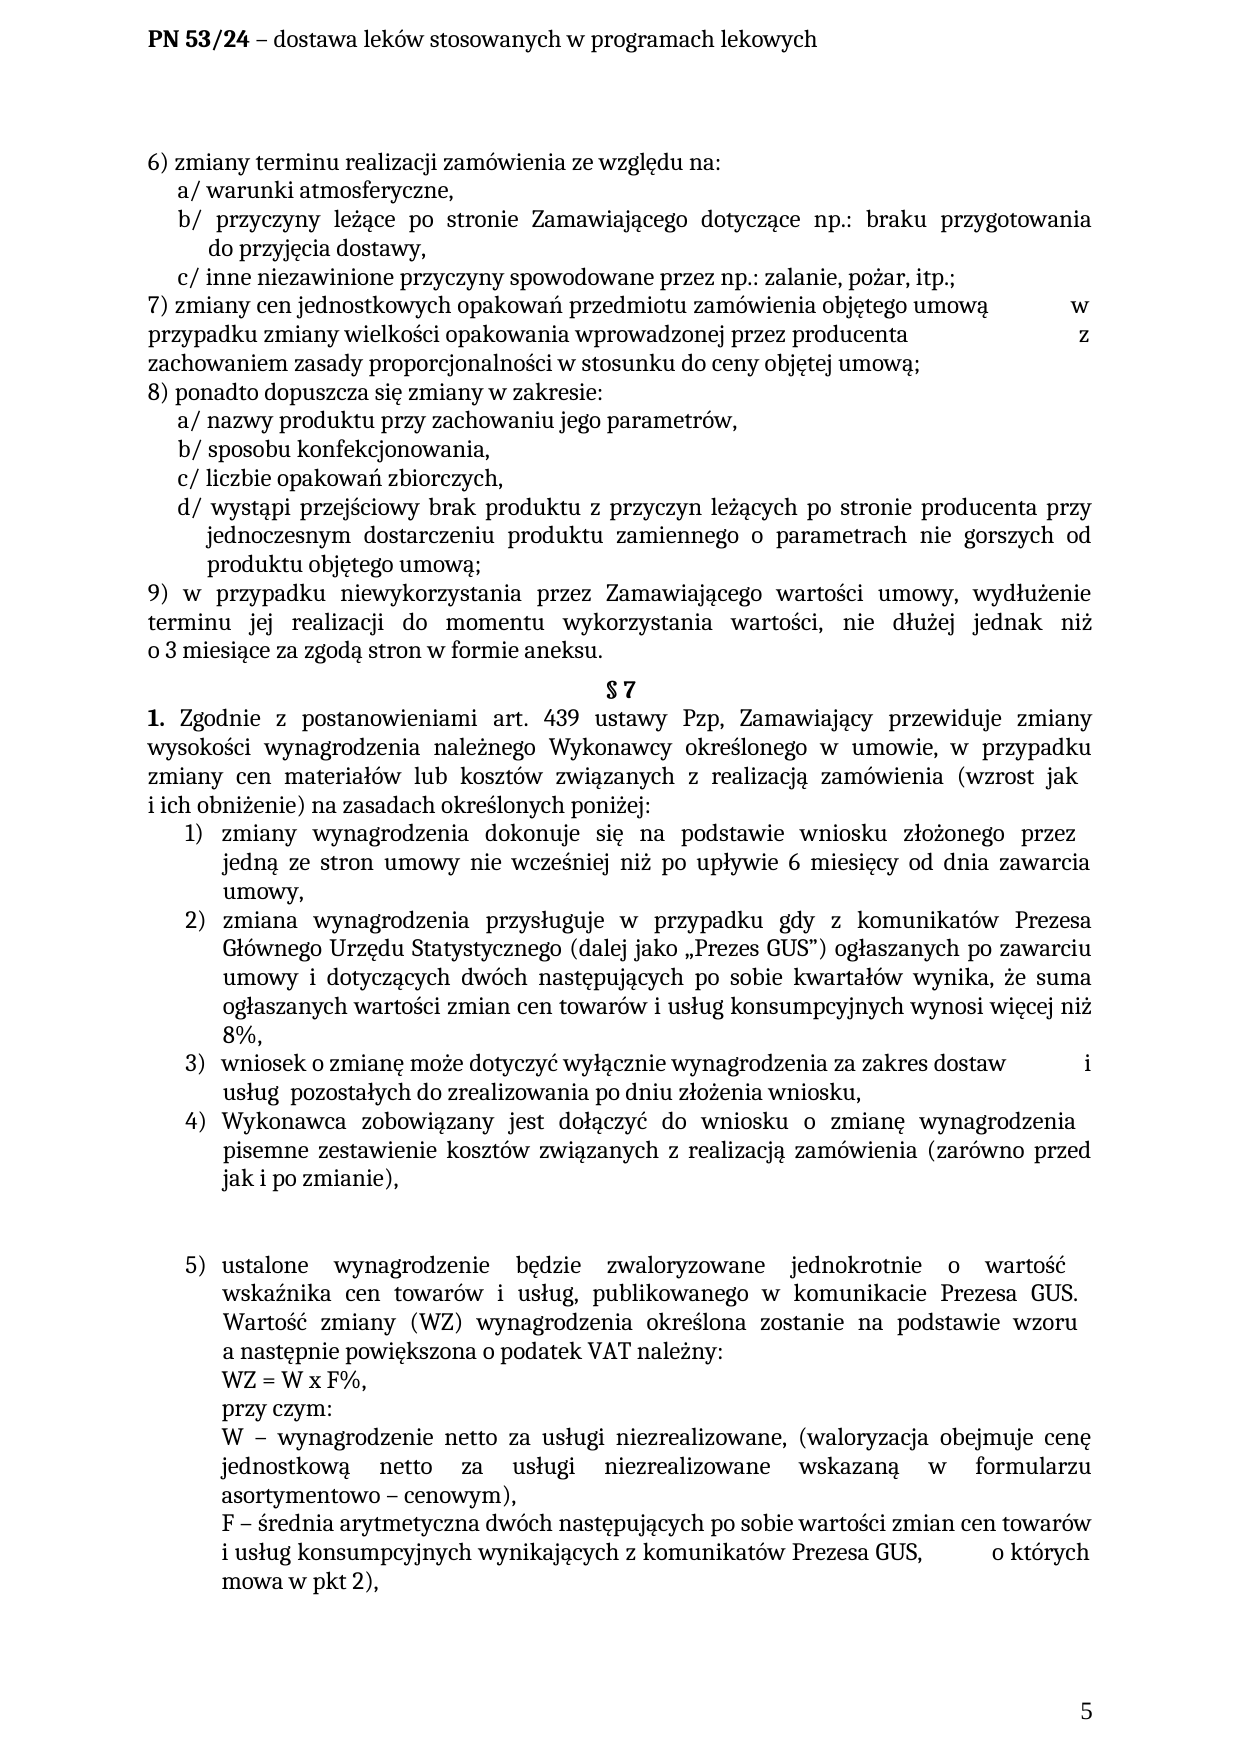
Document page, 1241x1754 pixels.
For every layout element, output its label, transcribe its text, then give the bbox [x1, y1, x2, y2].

text c/ liczbie opakowań zbiorczych, [148, 464, 1093, 493]
text 7) zmiany cen jednostkowych opakowań przedmiotu zamówienia objętego umową w przypadku zmiany wielkości opakowania wprowadzonej przez producenta z zachowaniem zasady proporcjonalności w stosunku do ceny objętej umową; [148, 291, 1093, 378]
text 1. Zgodnie z postanowieniami art. 439 ustawy Pzp, Zamawiający przewiduje zmiany wysokości wynagrodzenia należnego Wykonawcy określonego w umowie, w przypadku zmiany cen materiałów lub kosztów związanych z realizacją zamówienia (wzrost jak i ich obniżenie) na zasadach określonych poniżej: [148, 704, 1093, 819]
list Wykonawca zobowiązany jest dołączyć do wniosku o zmianę wynagrodzenia pisemne zestawienie kosztów związanych z realizacją zamówienia (zarówno przed jak i po zmianie), [185, 1107, 1093, 1193]
list wniosek o zmianę może dotyczyć wyłącznie wynagrodzenia za zakres dostaw i usług pozostałych do zrealizowania po dniu złożenia wniosku, [185, 1049, 1093, 1107]
list zmiany wynagrodzenia dokonuje się na podstawie wniosku złożonego przez jedną ze stron umowy nie wcześniej niż po upływie 6 miesięcy od dnia zawarcia umowy, [185, 819, 1093, 906]
list zmiana wynagrodzenia przysługuje w przypadku gdy z komunikatów Prezesa Głównego Urzędu Statystycznego (dalej jako „Prezes GUS”) ogłaszanych po zawarciu umowy i dotyczących dwóch następujących po sobie kwartałów wynika, że suma ogłaszanych wartości zmian cen towarów i usług konsumpcyjnych wynosi więcej niż 8%, [185, 906, 1093, 1049]
text 8) ponadto dopuszcza się zmiany w zakresie: [148, 378, 1093, 406]
text 6) zmiany terminu realizacji zamówienia ze względu na: [148, 148, 1093, 176]
text § 7 [148, 676, 1093, 704]
text W – wynagrodzenie netto za usługi niezrealizowane, (waloryzacja obejmuje cenę jednostkową netto za usługi niezrealizowane wskazaną w formularzu asortymentowo – cenowym), [221, 1423, 1093, 1509]
text 9) w przypadku niewykorzystania przez Zamawiającego wartości umowy, wydłużenie terminu jej realizacji do momentu wykorzystania wartości, nie dłużej jednak niż o 3 miesiące za zgodą stron w formie aneksu. [148, 579, 1093, 665]
text a/ warunki atmosferyczne, [148, 176, 1093, 205]
text WZ = W x F%, [148, 1366, 1093, 1394]
text a/ nazwy produktu przy zachowaniu jego parametrów, [148, 406, 1093, 435]
text d/ wystąpi przejściowy brak produktu z przyczyn leżących po stronie producenta przy jednoczesnym dostarczeniu produktu zamiennego o parametrach nie gorszych od produktu objętego umową; [177, 493, 1093, 579]
text przy czym: [148, 1394, 1093, 1423]
text b/ sposobu konfekcjonowania, [148, 435, 1093, 464]
text F – średnia arytmetyczna dwóch następujących po sobie wartości zmian cen towarów i usług konsumpcyjnych wynikających z komunikatów Prezesa GUS, o których mowa w pkt 2), [221, 1509, 1093, 1596]
text b/ przyczyny leżące po stronie Zamawiającego dotyczące np.: braku przygotowania do przyjęcia dostawy, [148, 205, 1093, 263]
text c/ inne niezawinione przyczyny spowodowane przez np.: zalanie, pożar, itp.; [148, 263, 1093, 291]
list ustalone wynagrodzenie będzie zwaloryzowane jednokrotnie o wartość wskaźnika cen towarów i usług, publikowanego w komunikacie Prezesa GUS. Wartość zmiany (WZ) wynagrodzenia określona zostanie na podstawie wzoru a następnie powiększona o podatek VAT należny: [185, 1251, 1093, 1366]
